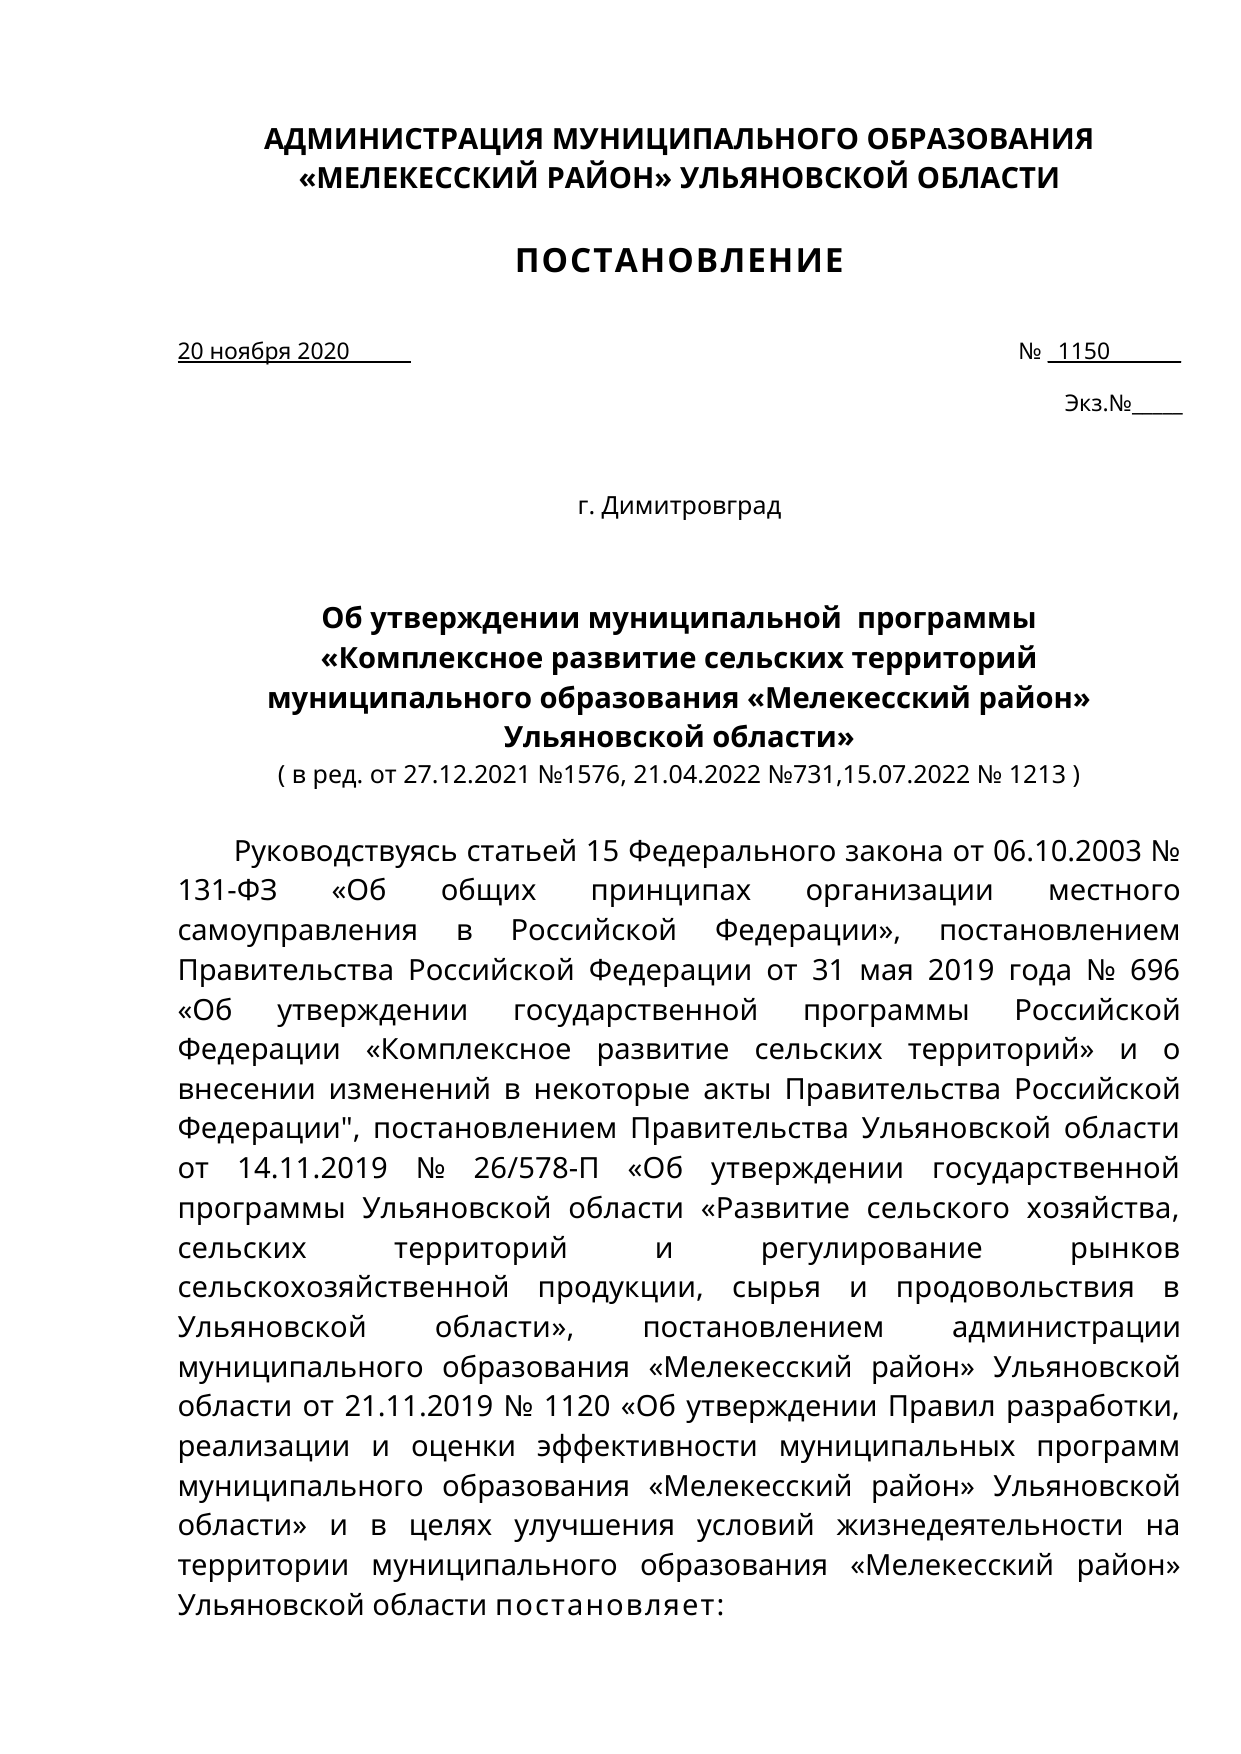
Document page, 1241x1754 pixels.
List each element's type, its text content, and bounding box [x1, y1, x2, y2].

text Ульяновской области» [177, 717, 1181, 756]
title АДМИНИСТРАЦИЯ МУНИЦИПАЛЬНОГО ОБРАЗОВАНИЯ [177, 118, 1181, 158]
text муниципального образования «Мелекесский район» [177, 677, 1181, 717]
text Руководствуясь статьей 15 Федерального закона от 06.10.2003 № 131-ФЗ «Об общих принципах организации местного самоуправления в Российской Федерации», постановлением Правительства Российской Федерации от 31 мая 2019 года № 696 «Об утверждении государственной программы Российской Федерации «Комплексное развитие сельских территорий» и о внесении изменений в некоторые акты Правительства Российской Федерации", постановлением Правительства Ульяновской области от 14.11.2019 № 26/578-П «Об утверждении государственной программы Ульяновской области «Развитие сельского хозяйства, сельских территорий и регулирование рынков сельскохозяйственной продукции, сырья и продовольствия в Ульяновской области», постановлением администрации муниципального образования «Мелекесский район» Ульяновской области от 21.11.2019 № 1120 «Об утверждении Правил разработки, реализации и оценки эффективности муниципальных программ муниципального образования «Мелекесский район» Ульяновской области» и в целях улучшения условий жизнедеятельности на территории муниципального образования «Мелекесский район» Ульяновской области постановляет: [177, 830, 1181, 1624]
text «Комплексное развитие сельских территорий [177, 637, 1181, 677]
text Экз.№_____ [177, 387, 1191, 418]
text ( в ред. от 27.12.2021 №1576, 21.04.2022 №731,15.07.2022 № 1213 ) [177, 756, 1181, 790]
text г. Димитровград [177, 488, 1181, 522]
text 20 ноября 2020______ № _1150_______ [177, 335, 1191, 366]
text Об утверждении муниципальной программы [177, 597, 1181, 637]
title «МЕЛЕКЕССКИЙ РАЙОН» УЛЬЯНОВСКОЙ ОБЛАСТИ [177, 158, 1181, 197]
title ПОСТАНОВЛЕНИЕ [177, 237, 1181, 283]
